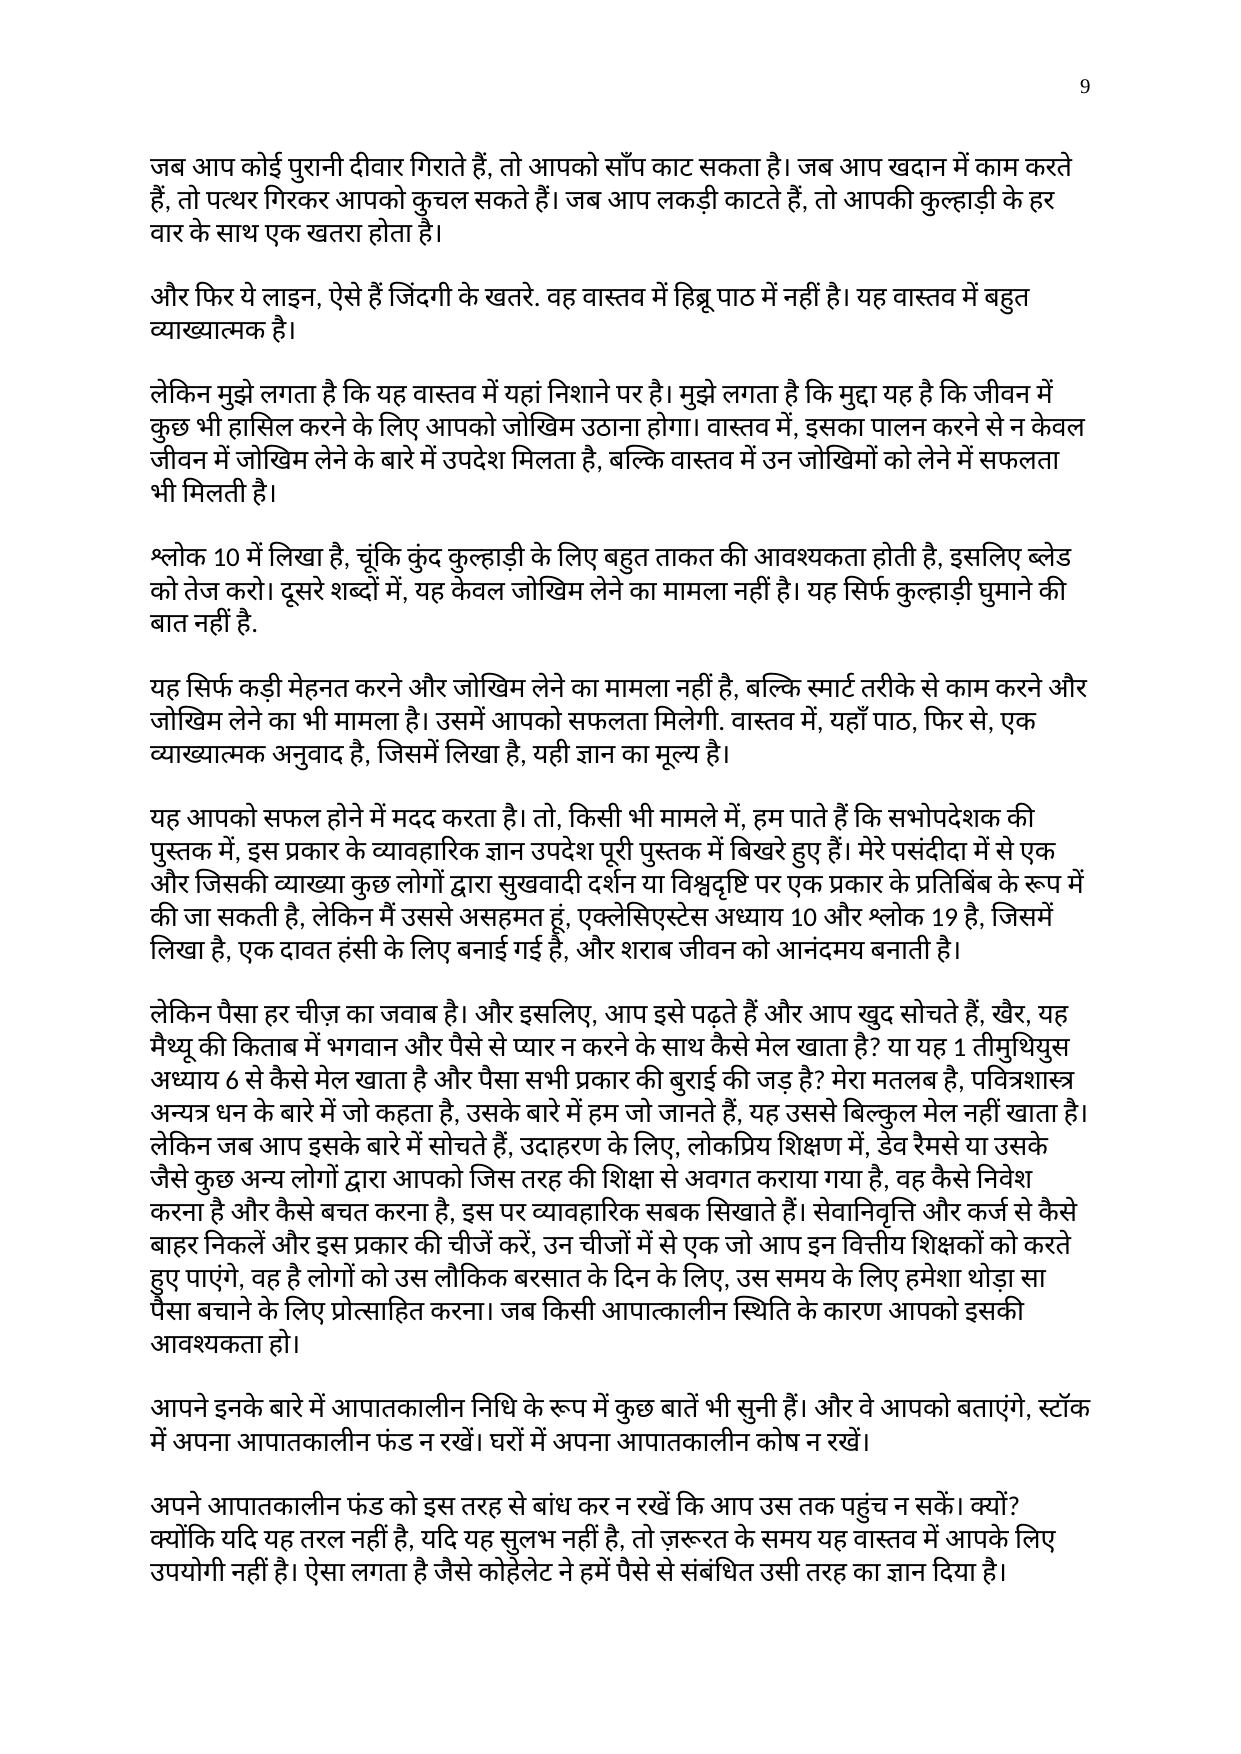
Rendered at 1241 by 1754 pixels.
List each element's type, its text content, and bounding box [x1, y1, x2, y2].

text लेकिन मुझे लगता है कि यह वास्तव में यहां निशाने पर है। मुझे लगता है कि मुद्दा यह है कि जीवन में कुछ भी हासिल करने के लिए आपको जोखिम उठाना होगा। वास्तव में, इसका पालन करने से न केवल जीवन में जोखिम लेने के बारे में उपदेश मिलता है, बल्कि वास्तव में उन जोखिमों को लेने में सफलता भी मिलती है। [150, 377, 1090, 509]
text जब आप कोई पुरानी दीवार गिराते हैं, तो आपको साँप काट सकता है। जब आप खदान में काम करते हैं, तो पत्थर गिरकर आपको कुचल सकते हैं। जब आप लकड़ी काटते हैं, तो आपकी कुल्हाड़ी के हर वार के साथ एक खतरा होता है। [150, 150, 1090, 249]
text आपने इनके बारे में आपातकालीन निधि के रूप में कुछ बातें भी सुनी हैं। और वे आपको बताएंगे, स्टॉक में अपना आपातकालीन फंड न रखें। घरों में अपना आपातकालीन कोष न रखें। [150, 1392, 1090, 1458]
text और फिर ये लाइन, ऐसे हैं जिंदगी के खतरे. वह वास्तव में हिब्रू पाठ में नहीं है। यह वास्तव में बहुत व्याख्यात्मक है। [150, 280, 1090, 346]
text श्लोक 10 में लिखा है, चूंकि कुंद कुल्हाड़ी के लिए बहुत ताकत की आवश्यकता होती है, इसलिए ब्लेड को तेज करो। दूसरे शब्दों में, यह केवल जोखिम लेने का मामला नहीं है। यह सिर्फ कुल्हाड़ी घुमाने की बात नहीं है. [150, 541, 1090, 640]
text लेकिन पैसा हर चीज़ का जवाब है। और इसलिए, आप इसे पढ़ते हैं और आप खुद सोचते हैं, खैर, यह मैथ्यू की किताब में भगवान और पैसे से प्यार न करने के साथ कैसे मेल खाता है? या यह 1 तीमुथियुस अध्याय 6 से कैसे मेल खाता है और पैसा सभी प्रकार की बुराई की जड़ है? मेरा मतलब है, पवित्रशास्त्र अन्यत्र धन के बारे में जो कहता है, उसके बारे में हम जो जानते हैं, यह उससे बिल्कुल मेल नहीं खाता है। लेकिन जब आप इसके बारे में सोचते हैं, उदाहरण के लिए, लोकप्रिय शिक्षण में, डेव रैमसे या उसके जैसे कुछ अन्य लोगों द्वारा आपको जिस तरह की शिक्षा से अवगत कराया गया है, वह कैसे निवेश करना है और कैसे बचत करना है, इस पर व्यावहारिक सबक सिखाते हैं। सेवानिवृत्ति और कर्ज से कैसे बाहर निकलें और इस प्रकार की चीजें करें, उन चीजों में से एक जो आप इन वित्तीय शिक्षकों को करते हुए पाएंगे, वह है लोगों को उस लौकिक बरसात के दिन के लिए, उस समय के लिए हमेशा थोड़ा सा पैसा बचाने के लिए प्रोत्साहित करना। जब किसी आपात्कालीन स्थिति के कारण आपको इसकी आवश्यकता हो। [150, 997, 1090, 1361]
text अपने आपातकालीन फंड को इस तरह से बांध कर न रखें कि आप उस तक पहुंच न सकें। क्यों? क्योंकि यदि यह तरल नहीं है, यदि यह सुलभ नहीं है, तो ज़रूरत के समय यह वास्तव में आपके लिए उपयोगी नहीं है। ऐसा लगता है जैसे कोहेलेट ने हमें पैसे से संबंधित उसी तरह का ज्ञान दिया है। [150, 1489, 1090, 1588]
text यह सिर्फ कड़ी मेहनत करने और जोखिम लेने का मामला नहीं है, बल्कि स्मार्ट तरीके से काम करने और जोखिम लेने का भी मामला है। उसमें आपको सफलता मिलेगी. वास्तव में, यहाँ पाठ, फिर से, एक व्याख्यात्मक अनुवाद है, जिसमें लिखा है, यही ज्ञान का मूल्य है। [150, 671, 1090, 770]
text यह आपको सफल होने में मदद करता है। तो, किसी भी मामले में, हम पाते हैं कि सभोपदेशक की पुस्तक में, इस प्रकार के व्यावहारिक ज्ञान उपदेश पूरी पुस्तक में बिखरे हुए हैं। मेरे पसंदीदा में से एक और जिसकी व्याख्या कुछ लोगों द्वारा सुखवादी दर्शन या विश्वदृष्टि पर एक प्रकार के प्रतिबिंब के रूप में की जा सकती है, लेकिन मैं उससे असहमत हूं, एक्लेसिएस्टेस अध्याय 10 और श्लोक 19 है, जिसमें लिखा है, एक दावत हंसी के लिए बनाई गई है, और शराब जीवन को आनंदमय बनाती है। [150, 801, 1090, 966]
